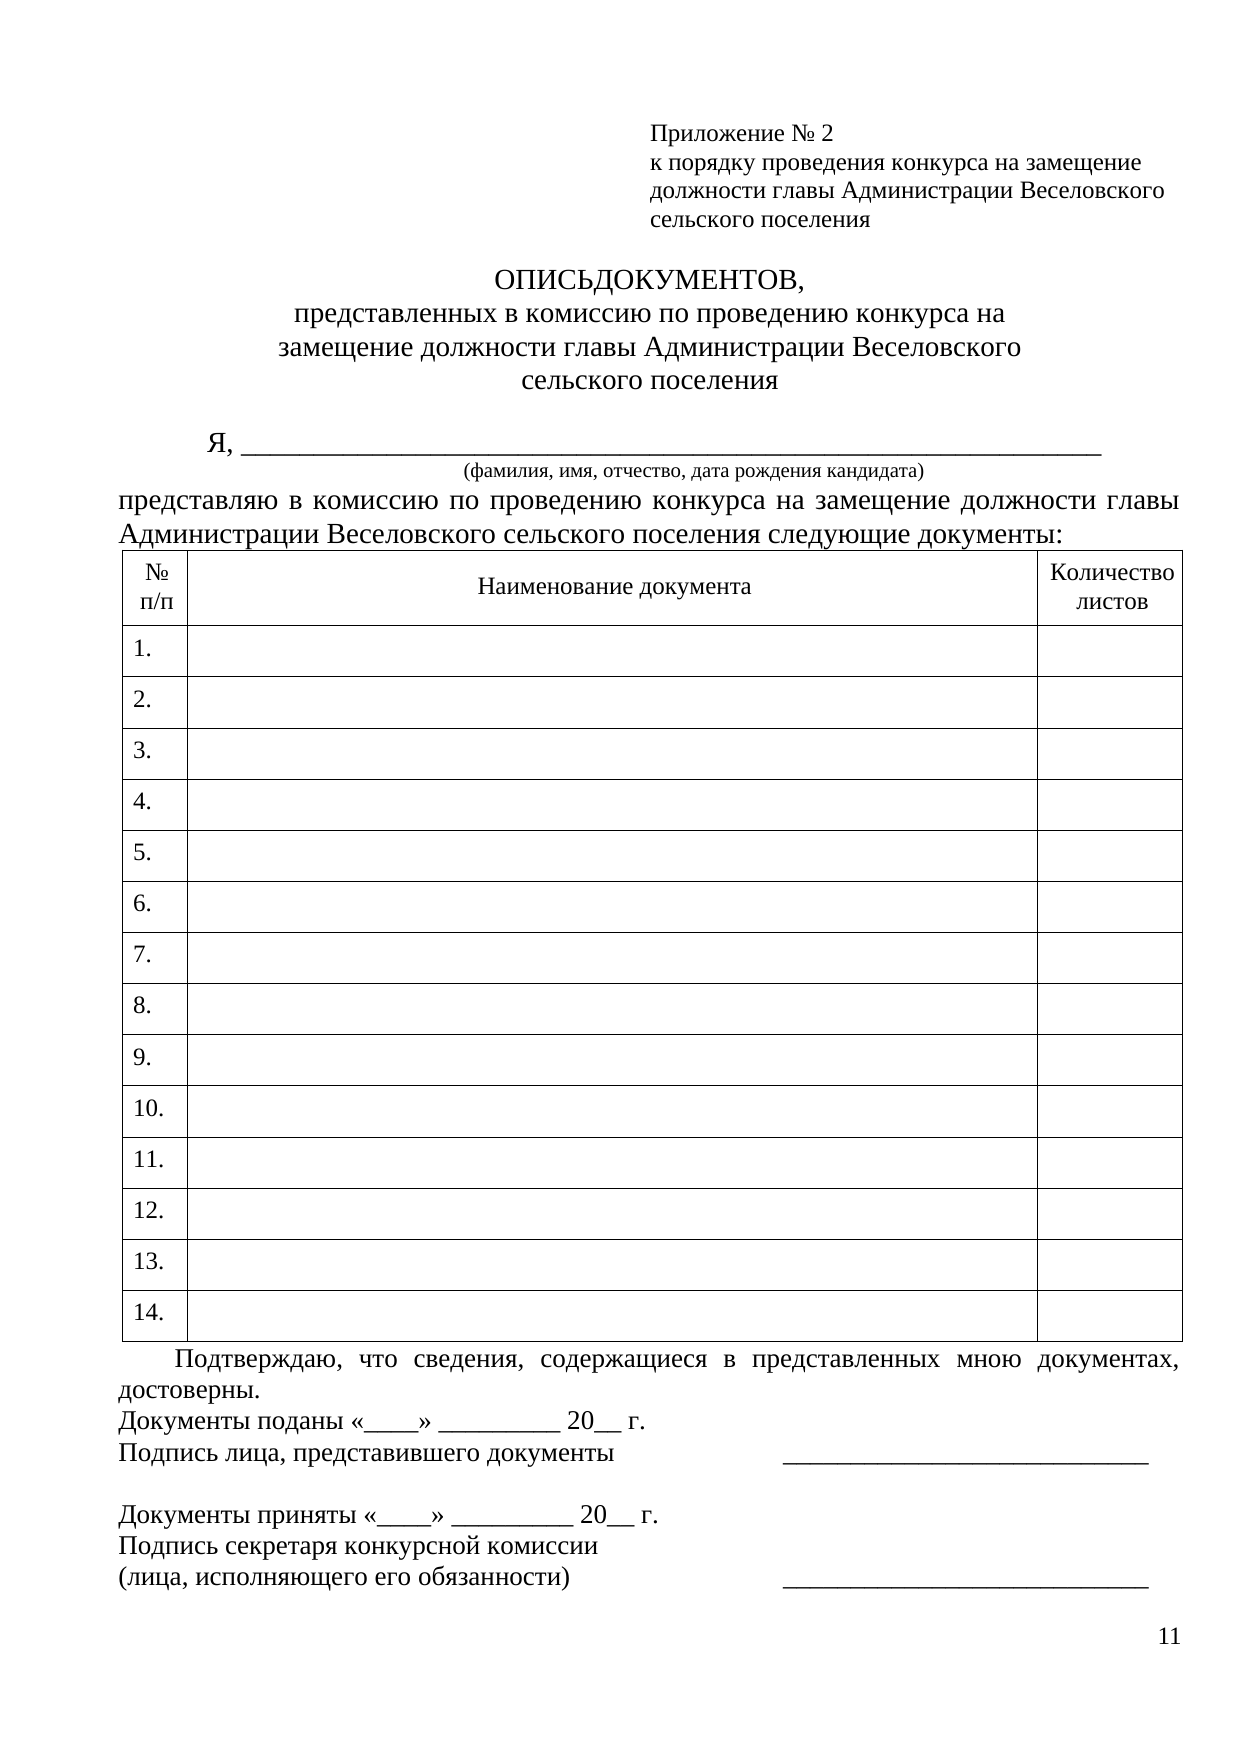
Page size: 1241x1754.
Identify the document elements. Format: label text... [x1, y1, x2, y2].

table_cell [188, 677, 1037, 727]
table_header № п/п [123, 551, 187, 625]
text Документы поданы «____» _________ 20__ г. [118, 1404, 1181, 1436]
table_cell [123, 882, 187, 932]
table_cell [188, 933, 1037, 983]
table_cell [188, 729, 1037, 778]
table_cell [188, 1035, 1037, 1085]
table_cell [1038, 626, 1182, 676]
table_cell [1038, 1240, 1182, 1290]
table_cell [123, 984, 187, 1034]
table_cell [123, 831, 187, 881]
table_cell [123, 626, 187, 676]
table_cell [188, 1138, 1037, 1188]
table_cell [188, 1291, 1037, 1341]
table_cell [188, 780, 1037, 830]
table_cell [1038, 1138, 1182, 1188]
text Приложение № 2 [650, 118, 1181, 147]
table_cell [123, 1138, 187, 1188]
table_cell [1038, 1035, 1182, 1085]
table_cell [1038, 831, 1182, 881]
table_header Наименование документа [188, 551, 1037, 625]
table_cell [1038, 882, 1182, 932]
text (фамилия, имя, отчество, дата рождения кандидата) [118, 458, 1181, 482]
table_cell [1038, 1086, 1182, 1137]
table_cell [123, 677, 187, 727]
table_cell [123, 1035, 187, 1085]
text Подпись секретаря конкурсной комиссии [118, 1529, 1181, 1560]
table_cell [188, 984, 1037, 1034]
table_header Количество листов [1038, 551, 1182, 625]
table_cell [188, 1086, 1037, 1137]
table_cell [123, 933, 187, 983]
table_cell [188, 831, 1037, 881]
table_cell [188, 1240, 1037, 1290]
table_cell [1038, 1189, 1182, 1239]
table_cell [1038, 984, 1182, 1034]
text Подпись лица, представившего документы ___________________________ [118, 1436, 1181, 1467]
table_cell [1038, 933, 1182, 983]
table_cell [123, 1291, 187, 1341]
text Подтверждаю, что сведения, содержащиеся в представленных мною документах, достоверны. [118, 1342, 1181, 1404]
table_cell [188, 1189, 1037, 1239]
table_cell [123, 1240, 187, 1290]
table_cell [123, 780, 187, 830]
text ОПИСЬДОКУМЕНТОВ, [118, 262, 1181, 295]
text Документы приняты «____» _________ 20__ г. [118, 1498, 1181, 1529]
table_cell [188, 626, 1037, 676]
table_cell [1038, 780, 1182, 830]
text представленных в комиссию по проведению конкурса на замещение должности главы Администрации Веселовского сельского поселения [236, 295, 1063, 396]
table_cell [123, 1189, 187, 1239]
text Я, ___________________________________________________________ [118, 425, 1181, 458]
table_cell [188, 882, 1037, 932]
table_cell [123, 1086, 187, 1137]
table_cell [1038, 677, 1182, 727]
text (лица, исполняющего его обязанности) ___________________________ [118, 1560, 1181, 1591]
table_cell [123, 729, 187, 778]
table_cell [1038, 1291, 1182, 1341]
text представляю в комиссию по проведению конкурса на замещение должности главы Администрации Веселовского сельского поселения следующие документы: [118, 482, 1181, 549]
table_cell [1038, 729, 1182, 778]
text к порядку проведения конкурса на замещение должности главы Администрации Веселовского сельского поселения [650, 147, 1181, 233]
